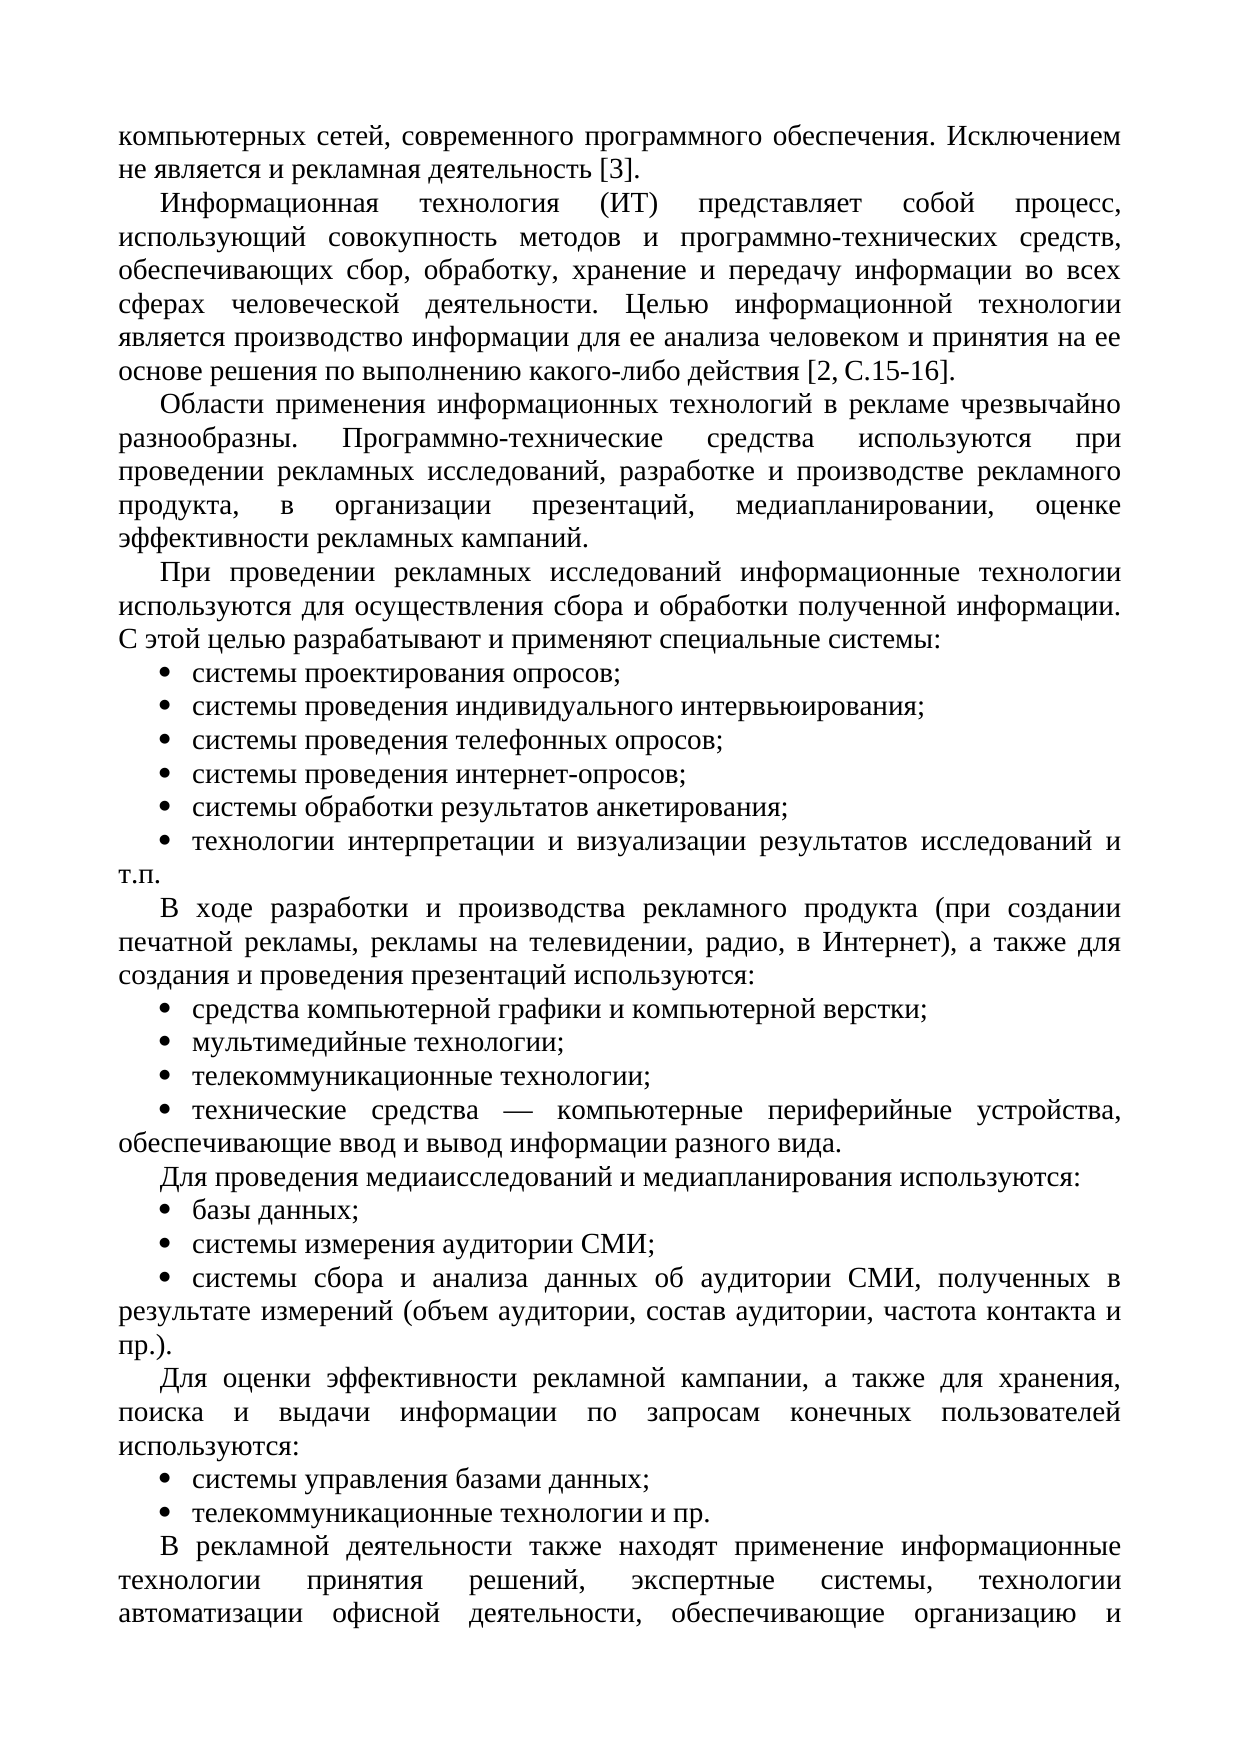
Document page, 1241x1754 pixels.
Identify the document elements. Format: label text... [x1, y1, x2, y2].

list телекоммуникационные технологии; [118, 1058, 1122, 1092]
list средства компьютерной графики и компьютерной верстки; [118, 991, 1122, 1024]
list системы управления базами данных; [118, 1461, 1122, 1495]
list системы измерения аудитории СМИ; [118, 1226, 1122, 1260]
list мультимедийные технологии; [118, 1024, 1122, 1058]
list технические средства — компьютерные периферийные устройства, обеспечивающие ввод и вывод информации разного вида. [118, 1092, 1122, 1159]
list системы проектирования опросов; [118, 655, 1122, 688]
list системы проведения интернет-опросов; [118, 756, 1122, 789]
list системы сбора и анализа данных об аудитории СМИ, полученных в результате измерений (объем аудитории, состав аудитории, частота контакта и пр.). [118, 1260, 1122, 1361]
text При проведении рекламных исследований информационные технологии используются для осуществления сбора и обработки полученной информации. С этой целью разрабатывают и применяют специальные системы: [118, 554, 1122, 655]
list системы проведения телефонных опросов; [118, 722, 1122, 756]
text Области применения информационных технологий в рекламе чрезвычайно разнообразны. Программно-технические средства используются при проведении рекламных исследований, разработке и производстве рекламного продукта, в организации презентаций, медиапланировании, оценке эффективности рекламных кампаний. [118, 386, 1122, 554]
text Для оценки эффективности рекламной кампании, а также для хранения, поиска и выдачи информации по запросам конечных пользователей используются: [118, 1361, 1122, 1461]
text Для проведения медиаисследований и медиапланирования используются: [118, 1159, 1122, 1192]
list телекоммуникационные технологии и пр. [118, 1495, 1122, 1528]
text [118, 1528, 1122, 1629]
list системы проведения индивидуального интервьюирования; [118, 688, 1122, 722]
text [118, 118, 1122, 185]
text В ходе разработки и производства рекламного продукта (при создании печатной рекламы, рекламы на телевидении, радио, в Интернет), а также для создания и проведения презентаций используются: [118, 890, 1122, 991]
list системы обработки результатов анкетирования; [118, 789, 1122, 823]
list технологии интерпретации и визуализации результатов исследований и т.п. [118, 823, 1122, 890]
text Информационная технология (ИТ) представляет собой процесс, использующий совокупность методов и программно-технических средств, обеспечивающих сбор, обработку, хранение и передачу информации во всех сферах человеческой деятельности. Целью информационной технологии является производство информации для ее анализа человеком и принятия на ее основе решения по выполнению какого-либо действия [2, С.15-16]. [118, 185, 1122, 386]
list базы данных; [118, 1192, 1122, 1226]
